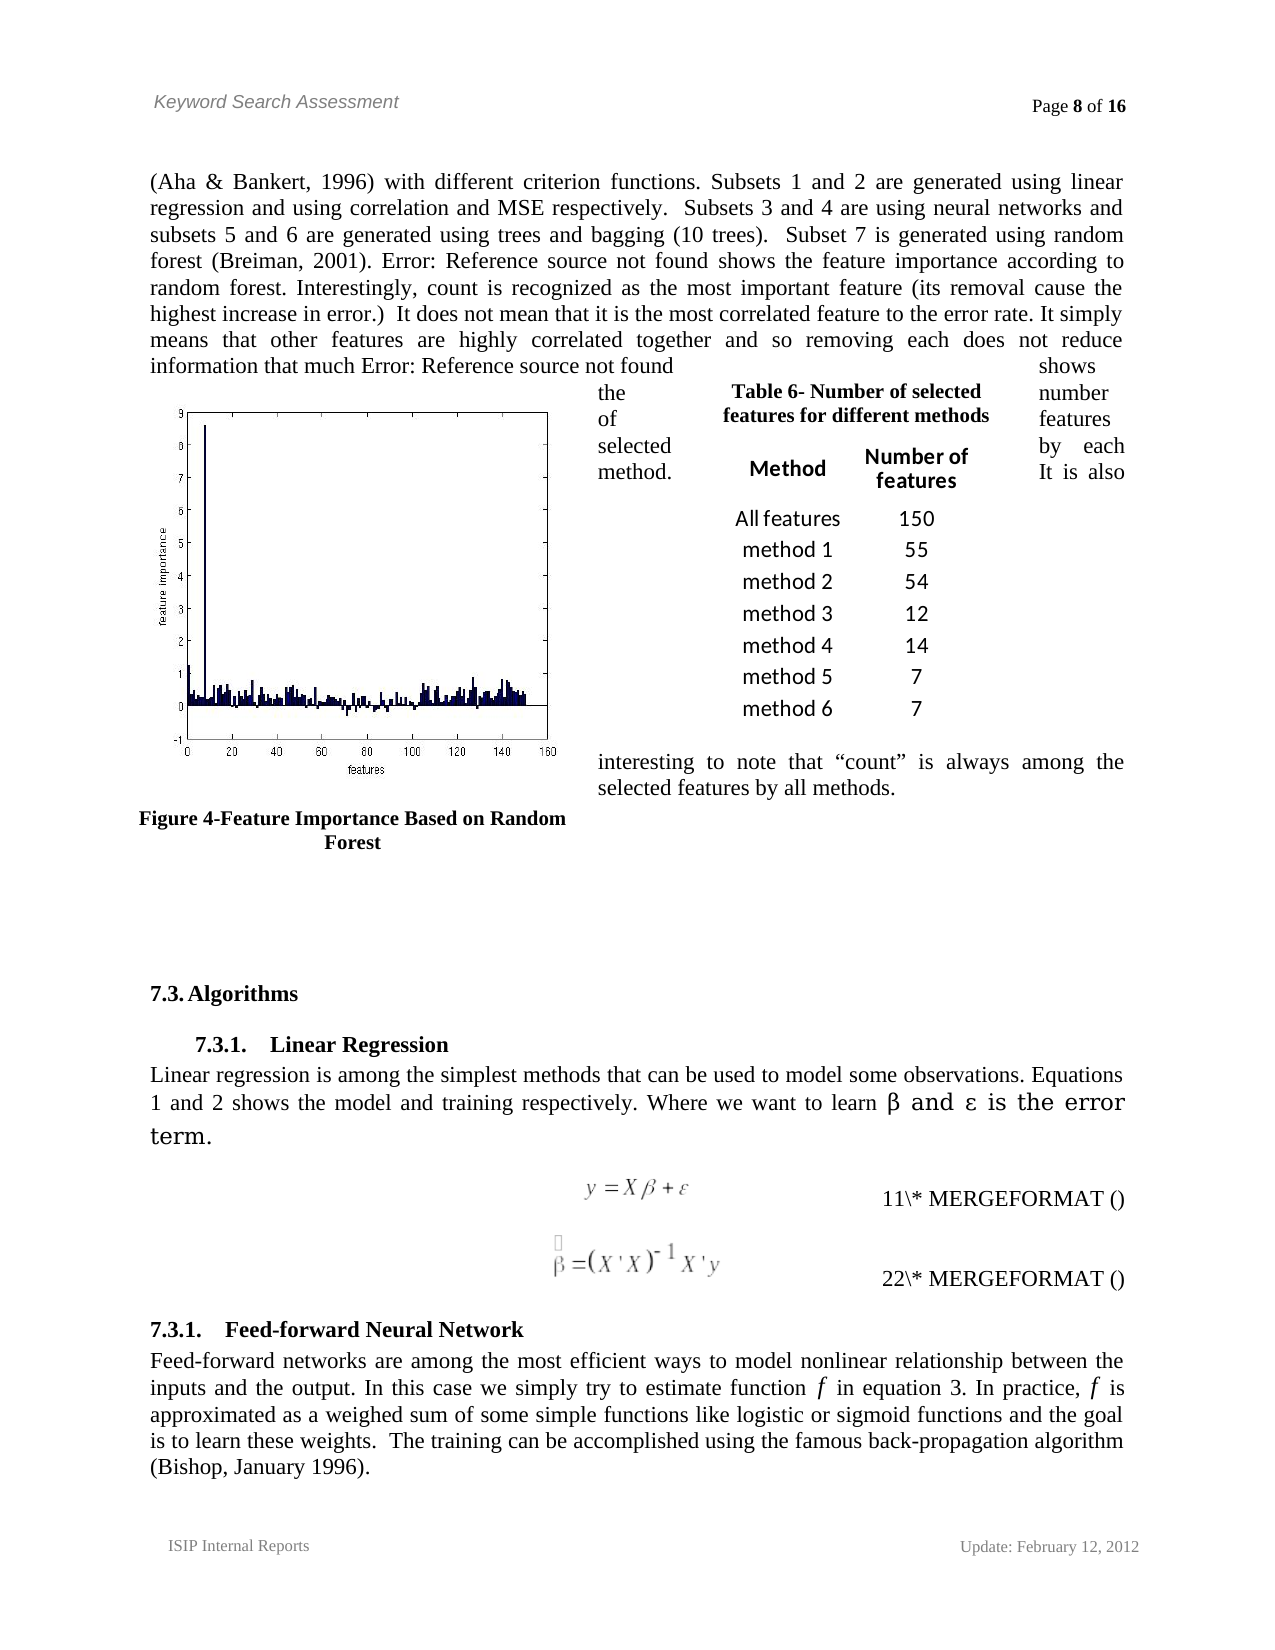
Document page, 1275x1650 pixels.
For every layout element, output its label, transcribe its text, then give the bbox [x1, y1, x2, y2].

text Linear regression is among the simplest methods that can be used to model some observations. Equations and shows the model and training respectively. Where we want to learn β and ε is the error term. [150, 1061, 1125, 1149]
subtitle Linear Regression [195, 1031, 1125, 1057]
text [150, 168, 1125, 801]
text Feed-forward networks are among the most efficient ways to model nonlinear relationship between the inputs and the output. In this case we simply try to estimate function in equation . In practice, is approximated as a weighed sum of some simple functions like logistic or sigmoid functions and the goal is to learn these weights. The training can be accomplished using the famous back-propagation algorithm. [150, 1347, 1125, 1480]
subtitle Algorithms [150, 980, 1125, 1006]
subtitle Feed-forward Neural Network [150, 1316, 1125, 1343]
picture [126, 382, 579, 782]
